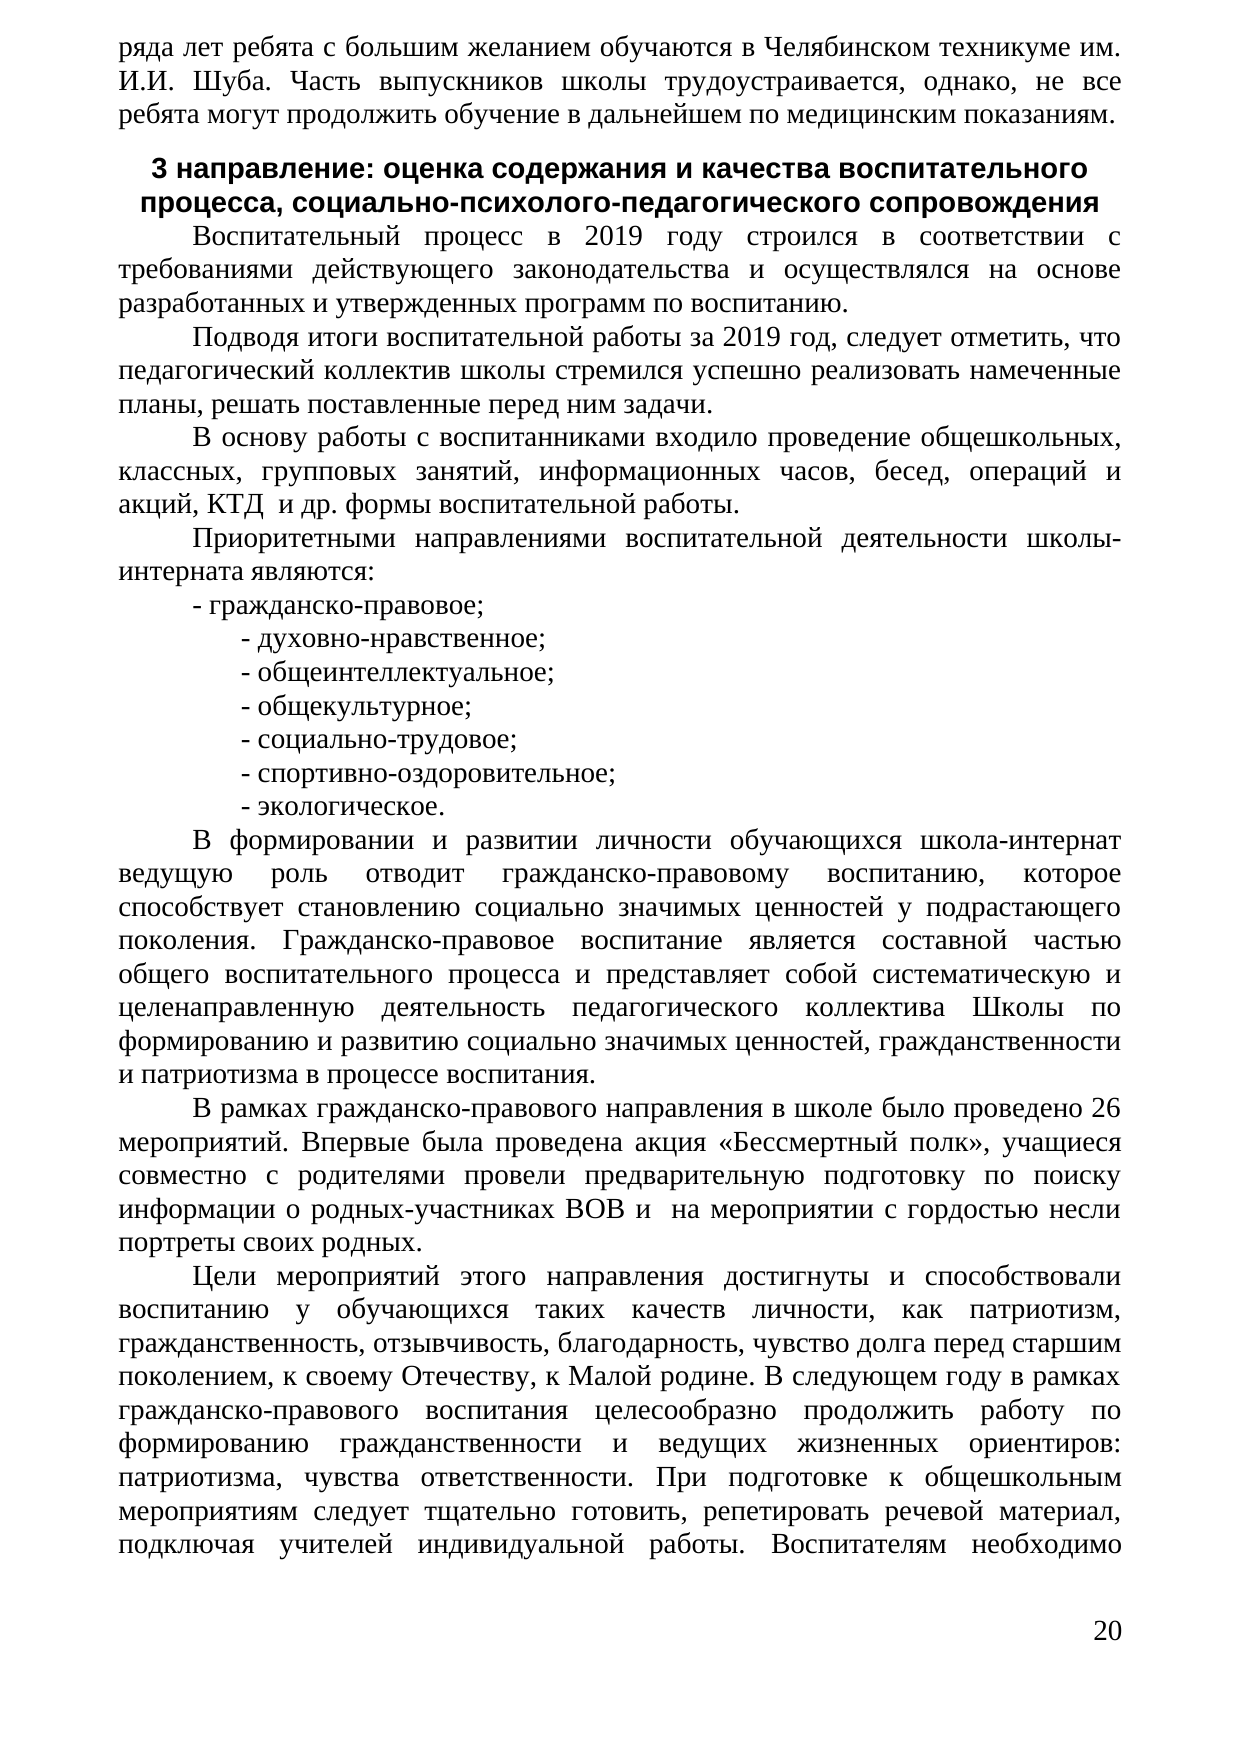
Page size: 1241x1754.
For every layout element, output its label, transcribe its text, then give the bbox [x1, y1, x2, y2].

text - общекультурное; [118, 688, 1122, 721]
text - гражданско-правовое; [118, 587, 1122, 621]
text Подводя итоги воспитательной работы за 2019 год, следует отметить, что педагогический коллектив школы стремился успешно реализовать намеченные планы, решать поставленные перед ним задачи. [118, 319, 1122, 419]
text В основу работы с воспитанниками входило проведение общешкольных, классных, групповых занятий, информационных часов, бесед, операций и акций, КТД и др. формы воспитательной работы. [118, 419, 1122, 520]
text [118, 29, 1122, 130]
text - спортивно-оздоровительное; [118, 755, 1122, 788]
text В формировании и развитии личности обучающихся школа-интернат ведущую роль отводит гражданско-правовому воспитанию, которое способствует становлению социально значимых ценностей у подрастающего поколения. Гражданско-правовое воспитание является составной частью общего воспитательного процесса и представляет собой систематическую и целенаправленную деятельность педагогического коллектива Школы по формированию и развитию социально значимых ценностей, гражданственности и патриотизма в процессе воспитания. [118, 822, 1122, 1090]
text В рамках гражданско-правового направления в школе было проведено 26 мероприятий. Впервые была проведена акция «Бессмертный полк», учащиеся совместно с родителями провели предварительную подготовку по поиску информации о родных-участниках ВОВ и на мероприятии с гордостью несли портреты своих родных. [118, 1090, 1122, 1258]
subtitle 3 направление: оценка содержания и качества воспитательного процесса, социально-психолого-педагогического сопровождения [118, 151, 1122, 218]
text Приоритетными направлениями воспитательной деятельности школы-интерната являются: [118, 520, 1122, 587]
text - экологическое. [118, 788, 1122, 822]
text - духовно-нравственное; [118, 621, 1122, 654]
text - социально-трудовое; [118, 721, 1122, 755]
text - общеинтеллектуальное; [118, 654, 1122, 688]
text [118, 1258, 1122, 1560]
text Воспитательный процесс в 2019 году строился в соответствии с требованиями действующего законодательства и осуществлялся на основе разработанных и утвержденных программ по воспитанию. [118, 218, 1122, 319]
